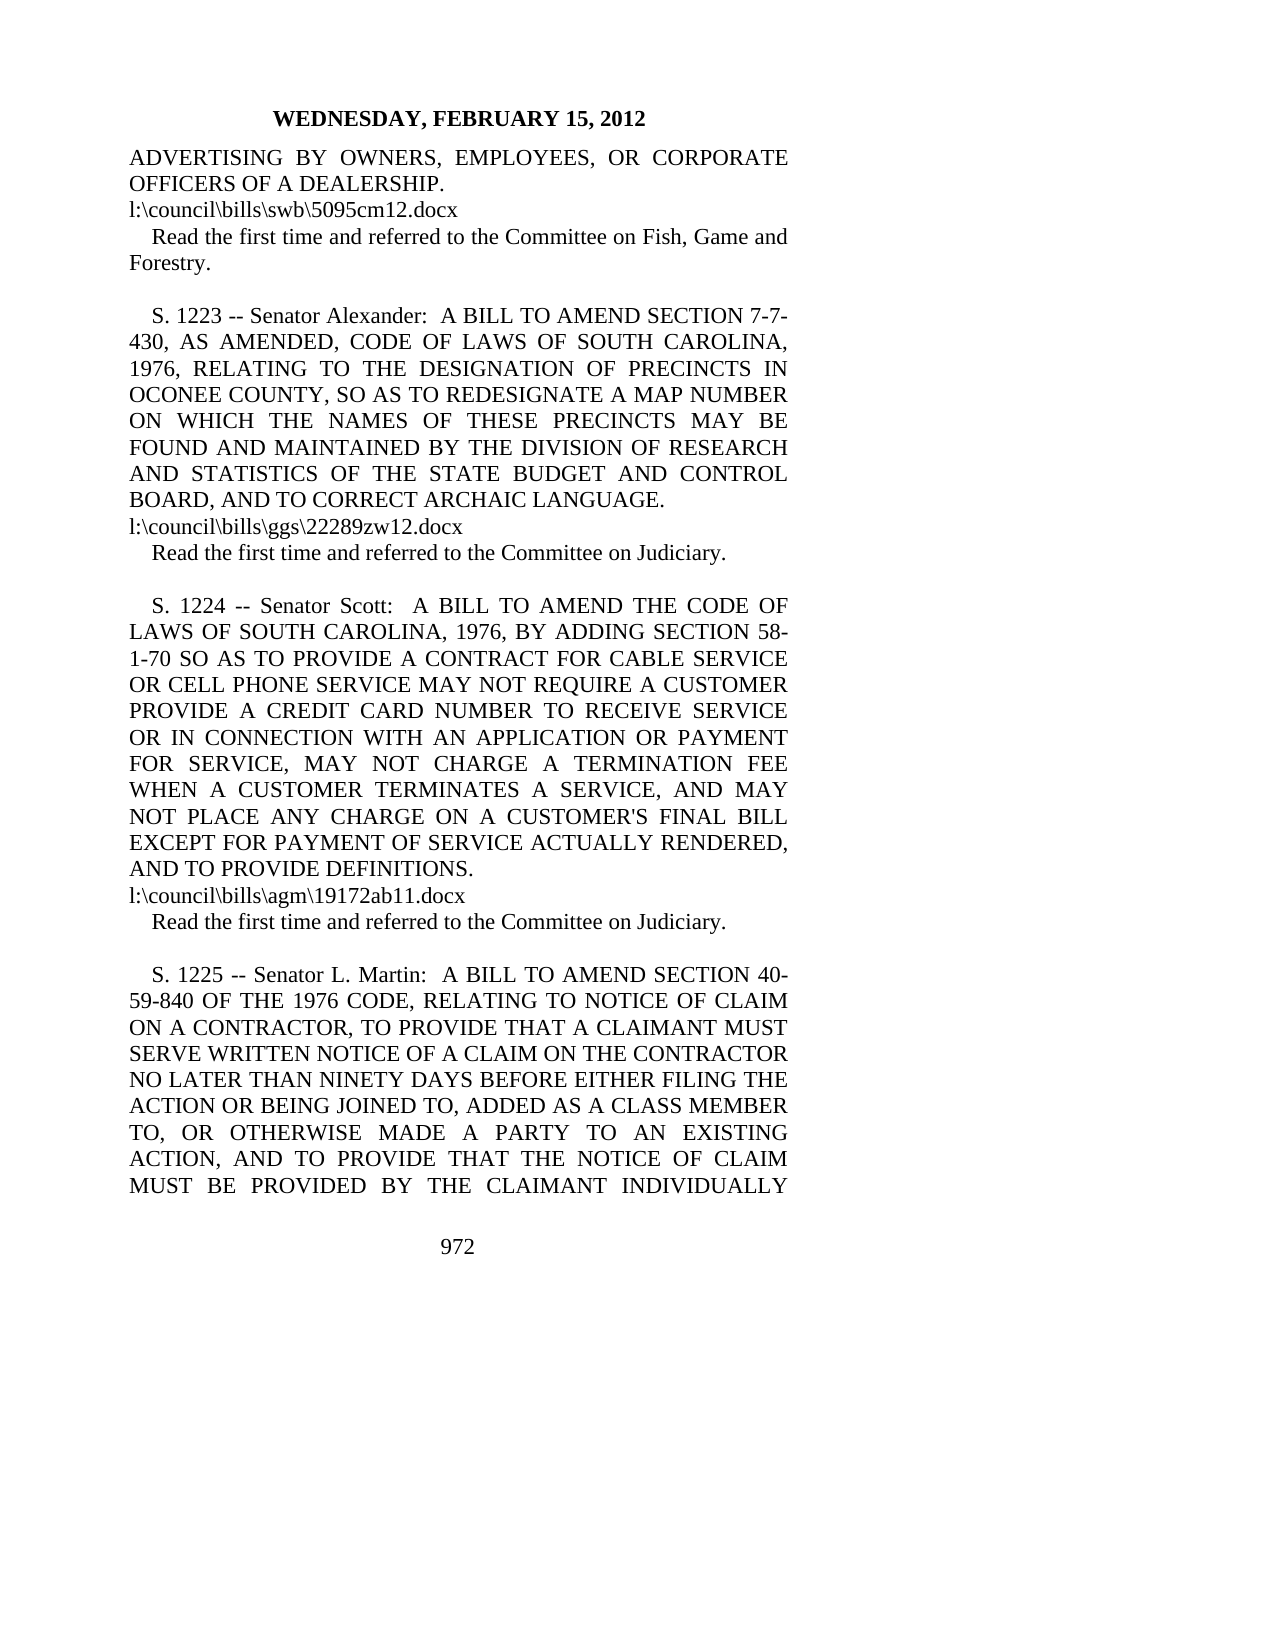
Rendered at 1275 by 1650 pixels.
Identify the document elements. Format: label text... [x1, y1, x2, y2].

text Read the first time and referred to the Committee on Judiciary. [129, 539, 789, 566]
text S. 1224 -- Senator Scott: A BILL TO AMEND THE CODE OF LAWS OF SOUTH CAROLINA, 1976, BY ADDING SECTION 58-1-70 SO AS TO PROVIDE A CONTRACT FOR CABLE SERVICE OR CELL PHONE SERVICE MAY NOT REQUIRE A CUSTOMER PROVIDE A CREDIT CARD NUMBER TO RECEIVE SERVICE OR IN CONNECTION WITH AN APPLICATION OR PAYMENT FOR SERVICE, MAY NOT CHARGE A TERMINATION FEE WHEN A CUSTOMER TERMINATES A SERVICE, AND MAY NOT PLACE ANY CHARGE ON A CUSTOMER'S FINAL BILL EXCEPT FOR PAYMENT OF SERVICE ACTUALLY RENDERED, AND TO PROVIDE DEFINITIONS. [129, 592, 789, 882]
text l:\council\bills\agm\19172ab11.docx [129, 882, 789, 908]
text l:\council\bills\ggs\22289zw12.docx [129, 513, 789, 539]
text S. 1223 -- Senator Alexander: A BILL TO AMEND SECTION 7-7-430, AS AMENDED, CODE OF LAWS OF SOUTH CAROLINA, 1976, RELATING TO THE DESIGNATION OF PRECINCTS IN OCONEE COUNTY, SO AS TO REDESIGNATE A MAP NUMBER ON WHICH THE NAMES OF THESE PRECINCTS MAY BE FOUND AND MAINTAINED BY THE DIVISION OF RESEARCH AND STATISTICS OF THE STATE BUDGET AND CONTROL BOARD, AND TO CORRECT ARCHAIC LANGUAGE. [129, 302, 789, 513]
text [129, 144, 789, 197]
text Read the first time and referred to the Committee on Judiciary. [129, 908, 789, 934]
text l:\council\bills\swb\5095cm12.docx [129, 197, 789, 223]
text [129, 961, 789, 1198]
text Read the first time and referred to the Committee on Fish, Game and Forestry. [129, 223, 789, 276]
